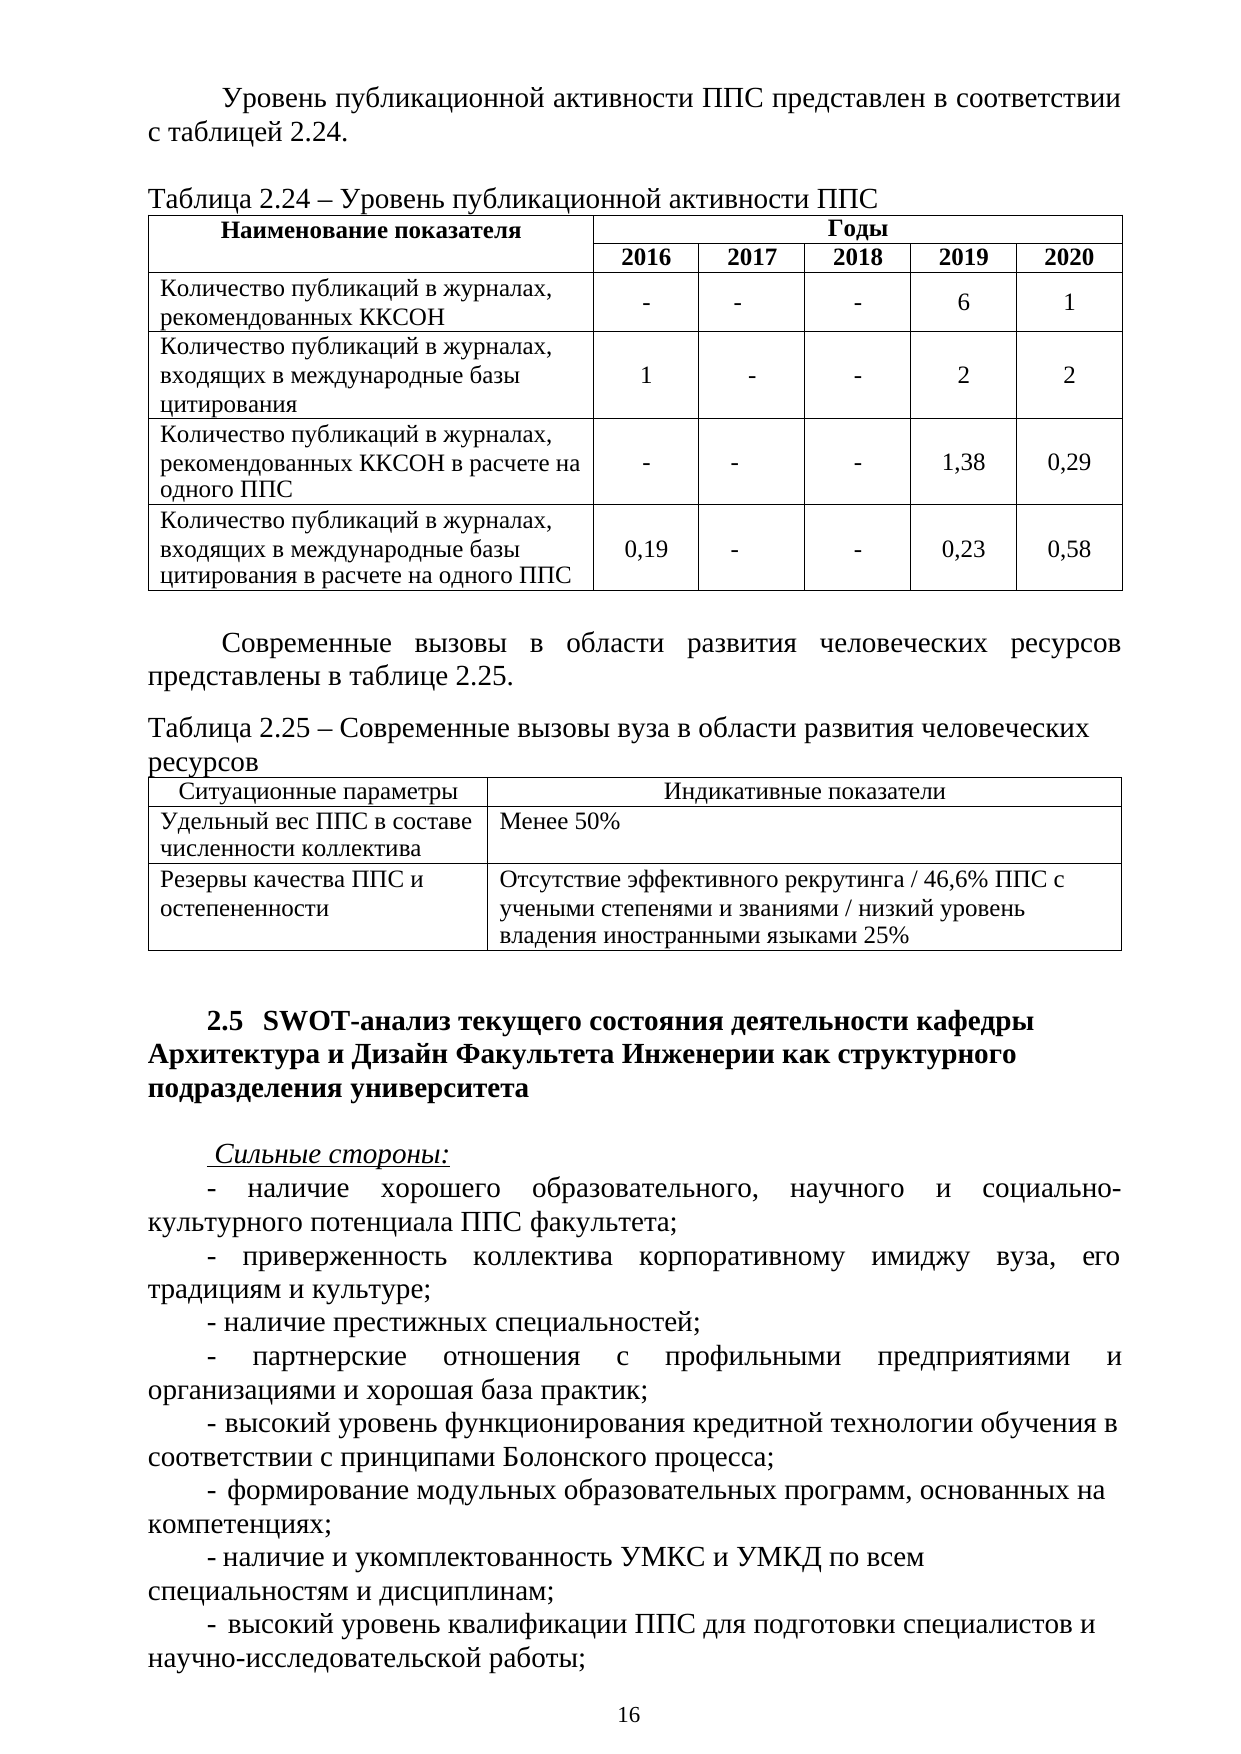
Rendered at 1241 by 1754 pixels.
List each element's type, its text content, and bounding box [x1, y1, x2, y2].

table_cell Количество публикаций в журналах, рекомендованных ККСОН в расчете на одного ППС [149, 419, 593, 504]
table_cell 1,38 [911, 419, 1016, 504]
table_cell - [805, 273, 910, 331]
list формирование модульных образовательных программ, основанных на компетенциях; [148, 1472, 1123, 1539]
text Таблица 2.25 – Современные вызовы вуза в области развития человеческих ресурсов [148, 710, 1167, 777]
table_cell 6 [911, 273, 1016, 331]
list наличие престижных специальностей; [207, 1305, 1167, 1338]
table_cell 2017 [699, 244, 804, 272]
table_cell Резервы качества ППС и остепененности [149, 864, 487, 949]
text Таблица 2.24 – Уровень публикационной активности ППС [148, 181, 1167, 214]
text Современные вызовы в области развития человеческих ресурсов представлены в таблице 2.25. [148, 625, 1122, 692]
table_cell - [594, 273, 698, 331]
table_cell - [699, 273, 804, 331]
list наличие и укомплектованность УМКС и УМКД по всем специальностям и дисциплинам; [148, 1539, 1122, 1607]
table_cell Менее 50% [488, 807, 1121, 863]
table_cell 2020 [1017, 244, 1122, 272]
table_cell Количество публикаций в журналах, рекомендованных ККСОН [149, 273, 593, 331]
list высокий уровень квалификации ППС для подготовки специалистов и научно-исследовательской работы; [148, 1607, 1122, 1674]
list SWOT-анализ текущего состояния деятельности кафедры Архитектура и Дизайн Факультета Инженерии как структурного подразделения университета [148, 1003, 1122, 1103]
table_cell 1 [1017, 273, 1122, 331]
text Уровень публикационной активности ППС представлен в соответствии с таблицей 2.24. [148, 80, 1122, 147]
table_header Годы [594, 216, 1122, 243]
table_cell 2 [1017, 332, 1122, 418]
table_cell - [805, 332, 910, 418]
list приверженность коллектива корпоративному имиджу вуза, его традициям и культуре; [148, 1238, 1122, 1305]
table_cell 0,58 [1017, 505, 1122, 590]
text Сильные стороны: [207, 1137, 1167, 1171]
list наличие хорошего образовательного, научного и социально- культурного потенциала ППС факультета; [148, 1171, 1123, 1238]
table_cell Количество публикаций в журналах, входящих в международные базы цитирования [149, 332, 593, 418]
list партнерские отношения с профильными предприятиями и организациями и хорошая база практик; [148, 1338, 1122, 1405]
table_cell 0,19 [594, 505, 698, 590]
table_cell 2 [911, 332, 1016, 418]
table_cell Отсутствие эффективного рекрутинга / 46,6% ППС с учеными степенями и званиями / низкий уровень владения иностранными языками 25% [488, 864, 1121, 949]
table_cell - [699, 505, 804, 590]
table_cell 2019 [911, 244, 1016, 272]
table_cell Количество публикаций в журналах, входящих в международные базы цитирования в расчете на одного ППС [149, 505, 593, 590]
table_cell - [594, 419, 698, 504]
table_cell - [699, 332, 804, 418]
table_cell 2018 [805, 244, 910, 272]
table_header Индикативные показатели [488, 778, 1121, 806]
table_cell - [805, 505, 910, 590]
table_cell - [805, 419, 910, 504]
table_cell Удельный вес ППС в составе численности коллектива [149, 807, 487, 863]
table_cell 2016 [594, 244, 698, 272]
table_cell 0,29 [1017, 419, 1122, 504]
table_header Ситуационные параметры [149, 778, 487, 806]
table_cell 1 [594, 332, 698, 418]
table_cell 0,23 [911, 505, 1016, 590]
table_cell - [699, 419, 804, 504]
table_header Наименование показателя [149, 216, 593, 272]
list высокий уровень функционирования кредитной технологии обучения в соответствии с принципами Болонского процесса; [148, 1405, 1123, 1472]
